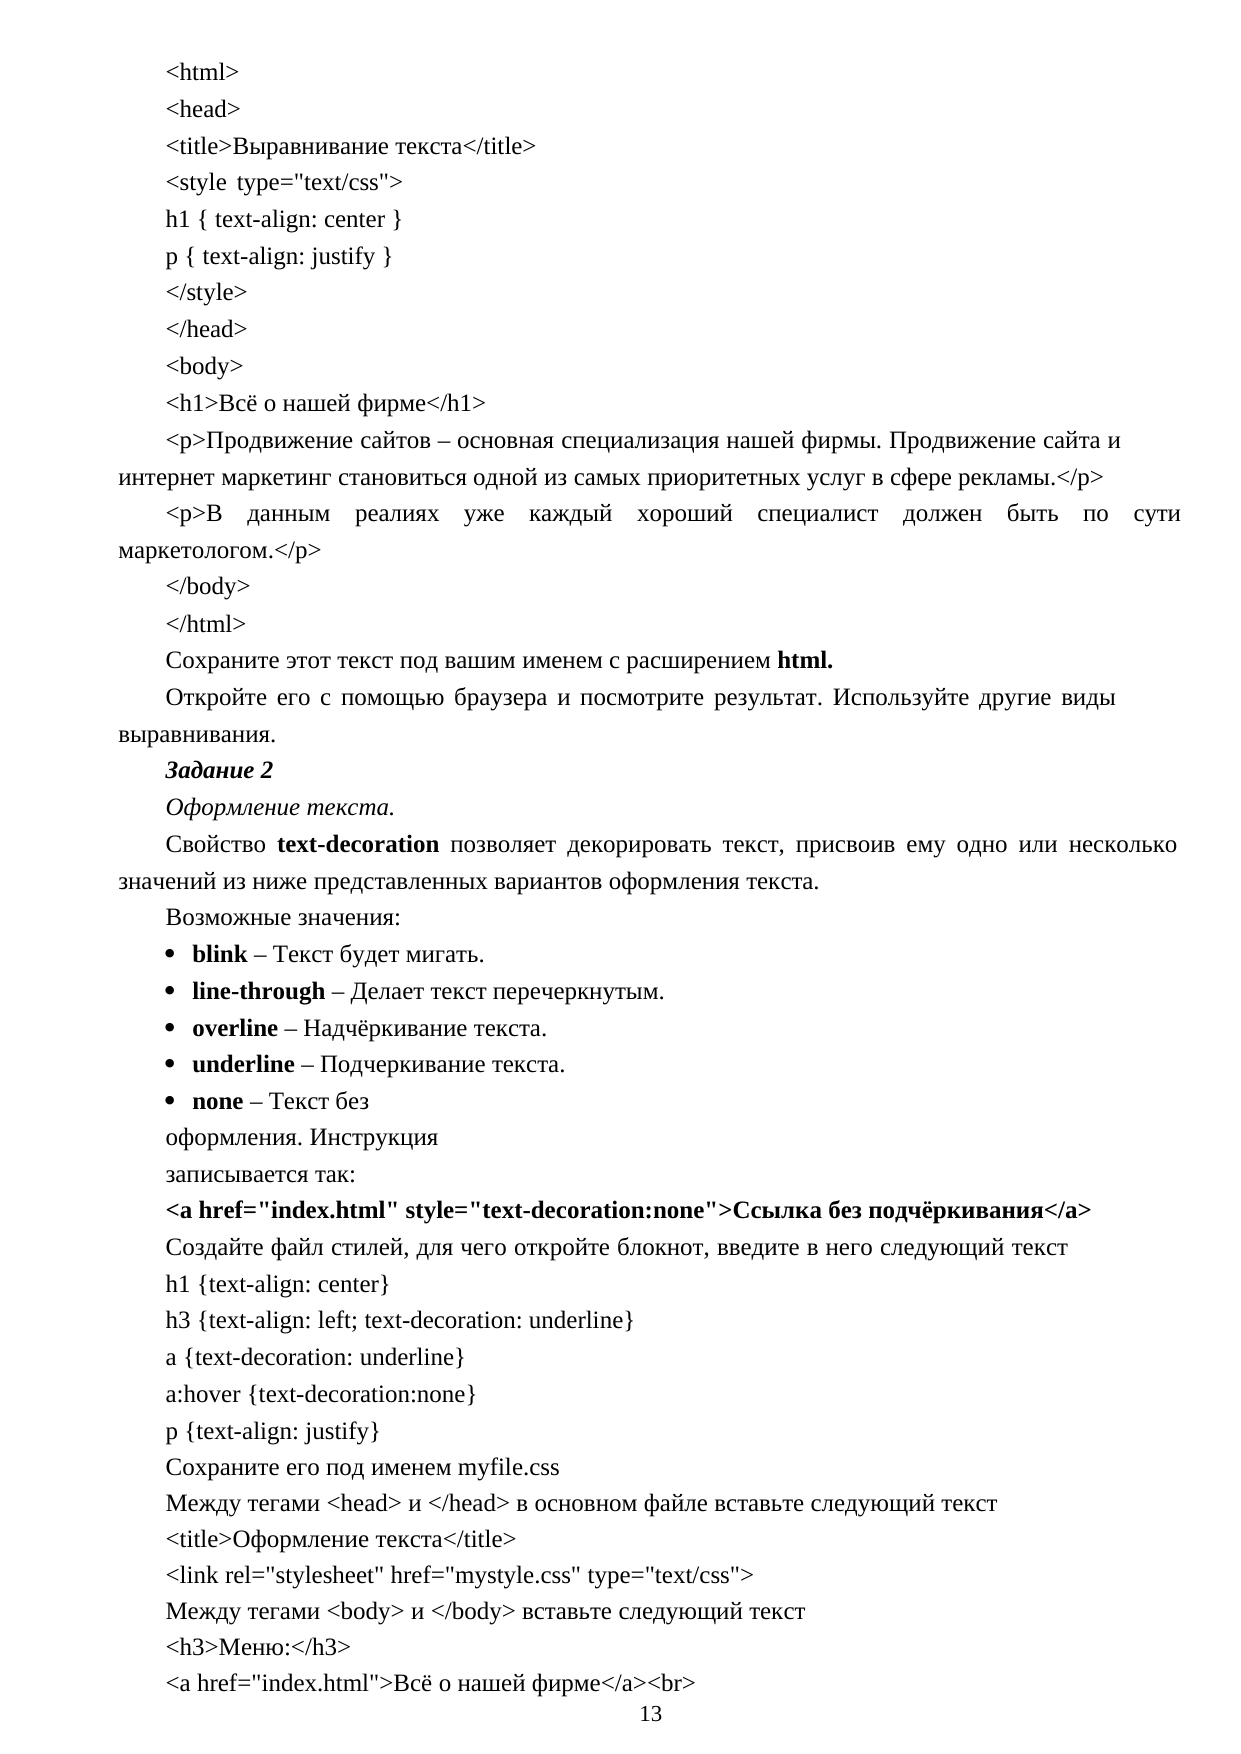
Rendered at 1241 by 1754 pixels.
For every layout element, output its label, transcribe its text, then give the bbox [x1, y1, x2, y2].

text <h3>Меню:</h3> [165, 1632, 1192, 1661]
text Свойство text-decoration позволяет декорировать текст, присвоив ему одно или несколько значений из ниже представленных вариантов оформления текста. [118, 829, 1192, 895]
text Между тегами <head> и </head> в основном файле вставьте следующий текст [165, 1488, 1192, 1517]
text <p>В данным реалиях уже каждый хороший специалист должен быть по сути маркетологом.</p> [118, 498, 1181, 564]
text <html> [165, 57, 1192, 86]
text Сохраните его под именем myfile.css [165, 1453, 1192, 1481]
text a:hover {text-decoration:none} p {text-align: justify} [165, 1379, 479, 1445]
list blink – Текст будет мигать. [165, 939, 1192, 968]
subtitle Задание 2 [165, 756, 1192, 784]
text Оформление текста. [165, 792, 1192, 821]
text </head> [165, 314, 1192, 343]
text </body> [165, 572, 1192, 601]
text <h1>Всё о нашей фирме</h1> [165, 388, 1192, 417]
text <title>Оформление текста</title> [165, 1524, 1192, 1553]
text <body> [165, 351, 1192, 380]
text Возможные значения: [165, 903, 1192, 932]
text <style type="text/css"> h1 { text-align: center } p { text-align: justify } [165, 167, 403, 270]
text h3 {text-align: left; text-decoration: underline} a {text-decoration: underline} [165, 1306, 641, 1371]
text Между тегами <body> и </body> вставьте следующий текст [165, 1596, 1192, 1625]
text <a href="index.html">Всё о нашей фирме</a><br> [165, 1668, 1192, 1697]
text <title>Выравнивание текста</title> [165, 131, 1192, 159]
list overline – Надчёркивание текста. [165, 1013, 1192, 1042]
list none – Текст без оформления. Инструкция записывается так: [165, 1086, 513, 1187]
text </style> [165, 278, 1192, 306]
text Откройте его с помощью браузера и посмотрите результат. Используйте другие виды выравнивания. [118, 682, 1192, 748]
list line-through – Делает текст перечеркнутым. [165, 976, 1192, 1005]
list underline – Подчеркивание текста. [165, 1049, 1192, 1078]
text <a href="index.html" style="text-decoration:none">Ссылка без подчёркивания</a> Создайте файл стилей, для чего откройте блокнот, введите в него следующий текст h1 {text-align: center} [165, 1195, 1092, 1298]
text <p>Продвижение сайтов – основная специализация нашей фирмы. Продвижение сайта и интернет маркетинг становиться одной из самых приоритетных услуг в сфере рекламы.</p> [118, 425, 1192, 490]
text <link rel="stylesheet" href="mystyle.css" type="text/css"> [165, 1560, 1192, 1589]
text Сохраните этот текст под вашим именем с расширением html. [165, 645, 1192, 674]
text </html> [165, 609, 1192, 637]
text <head> [165, 94, 1192, 123]
